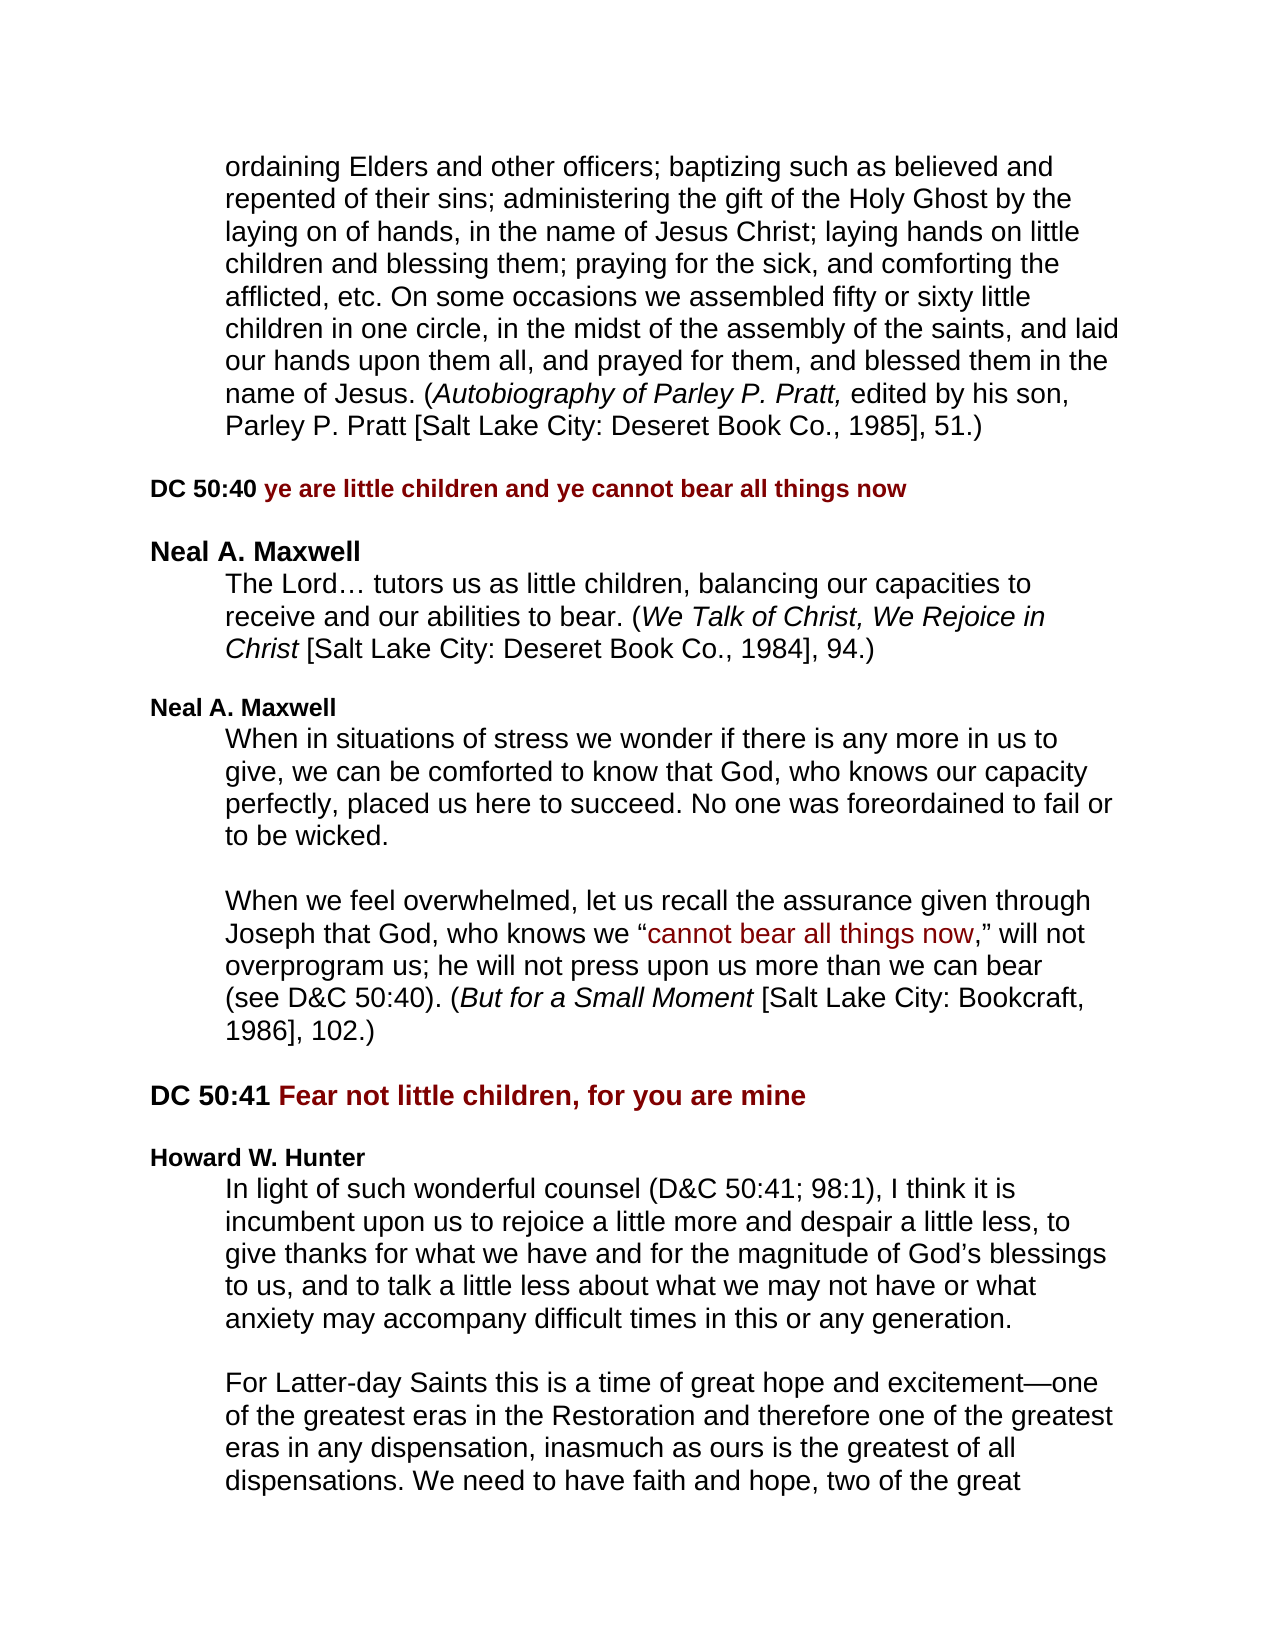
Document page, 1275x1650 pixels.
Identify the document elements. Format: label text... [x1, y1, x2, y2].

text Neal A. Maxwell [150, 693, 1125, 722]
text DC 50:41 Fear not little children, for you are mine [150, 1078, 1125, 1111]
text Neal A. Maxwell [150, 535, 1125, 567]
text When we feel overwhelmed, let us recall the assurance given through Joseph that God, who knows we “cannot bear all things now,” will not overprogram us; he will not press upon us more than we can bear (see D&C 50:40). (But for a Small Moment [Salt Lake City: Bookcraft, 1986], 102.) [225, 884, 1125, 1046]
text The Lord… tutors us as little children, balancing our capacities to receive and our abilities to bear. (We Talk of Christ, We Rejoice in Christ [Salt Lake City: Deseret Book Co., 1984], 94.) [225, 567, 1125, 665]
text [225, 150, 1125, 442]
text DC 50:40 ye are little children and ye cannot bear all things now [150, 474, 1125, 503]
text In light of such wonderful counsel (D&C 50:41; 98:1), I think it is incumbent upon us to rejoice a little more and despair a little less, to give thanks for what we have and for the magnitude of God’s blessings to us, and to talk a little less about what we may not have or what anxiety may accompany difficult times in this or any generation. [225, 1172, 1125, 1334]
text Howard W. Hunter [150, 1143, 1125, 1172]
text When in situations of stress we wonder if there is any more in us to give, we can be comforted to know that God, who knows our capacity perfectly, placed us here to succeed. No one was foreordained to fail or to be wicked. [225, 722, 1125, 852]
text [225, 1366, 1125, 1496]
